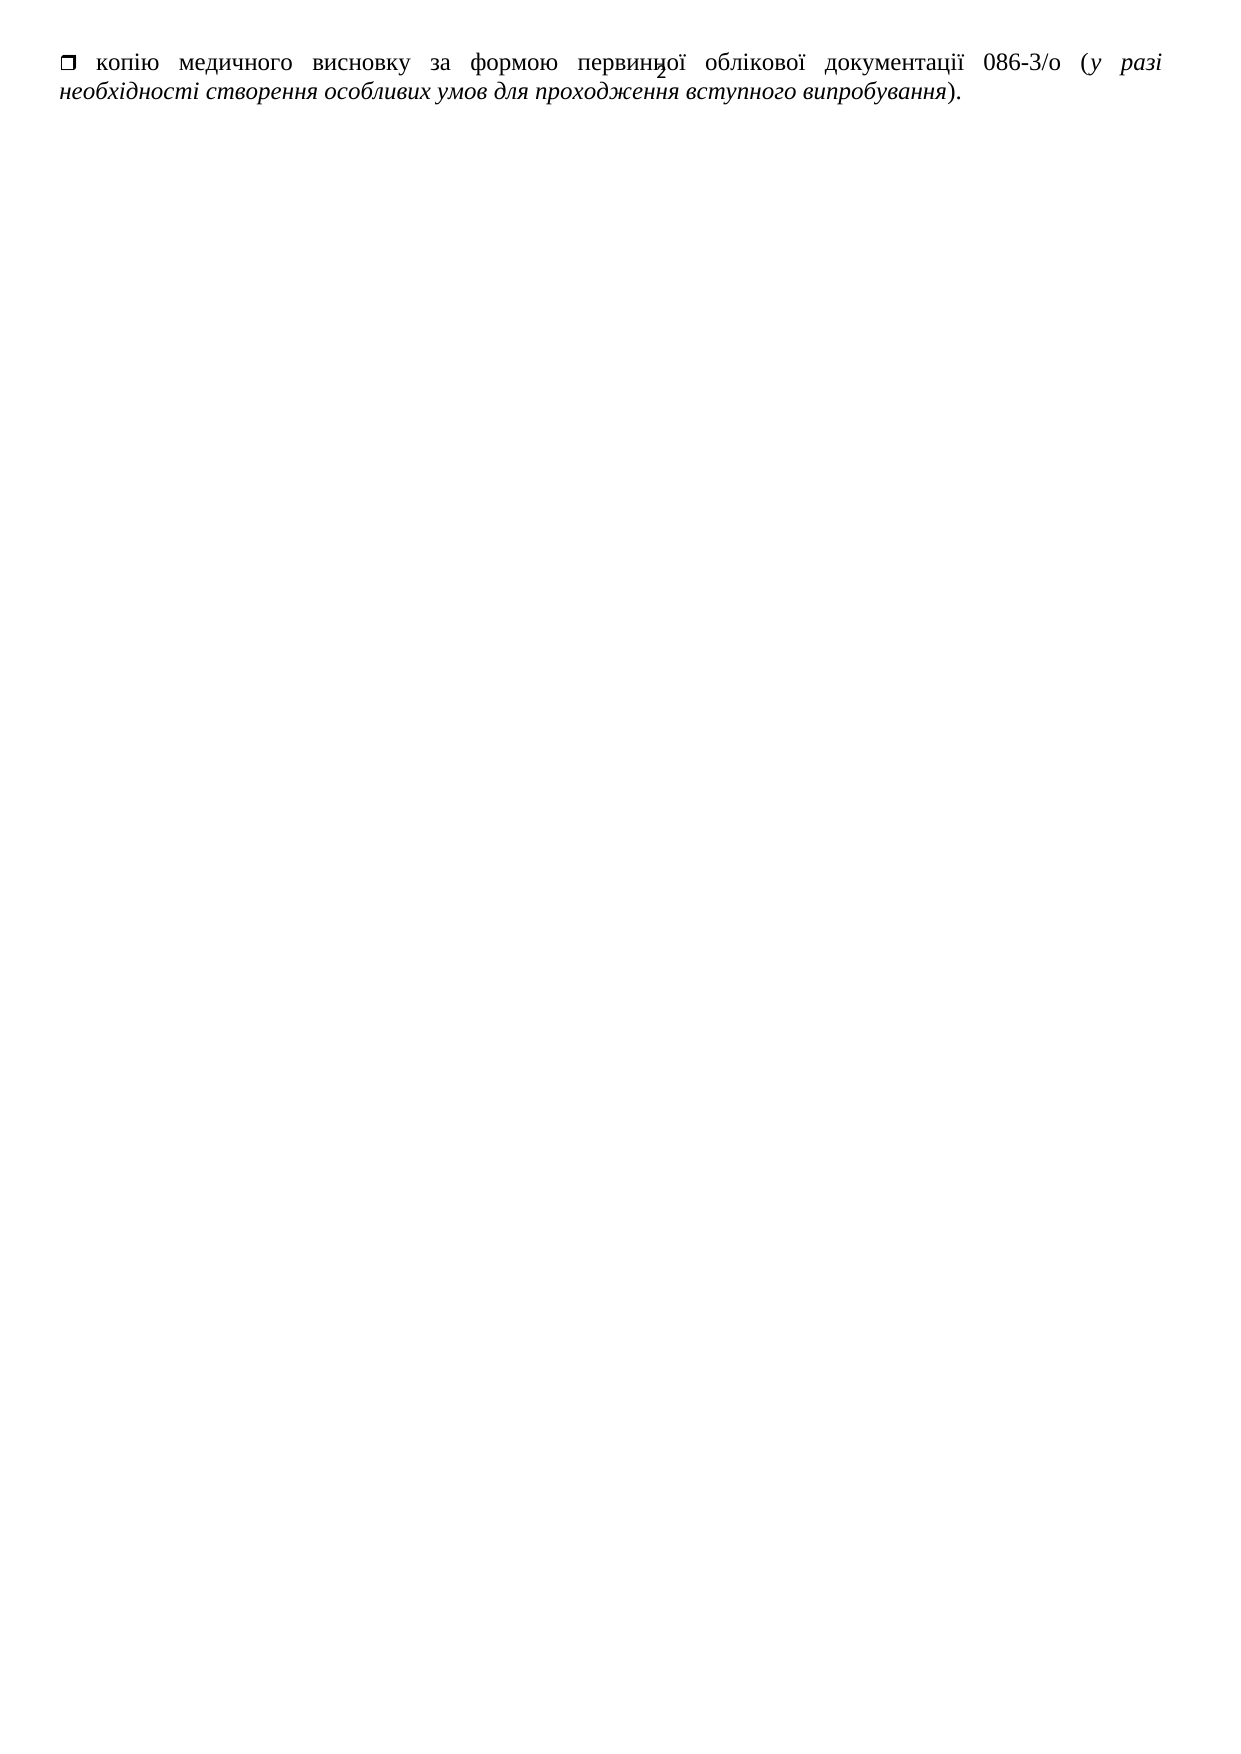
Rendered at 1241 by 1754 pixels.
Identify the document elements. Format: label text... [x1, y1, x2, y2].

text копію медичного висновку за формою первинної облікової документації 086-3/о (у разі необхідності створення особливих умов для проходження вступного випробування). [59, 47, 1165, 105]
